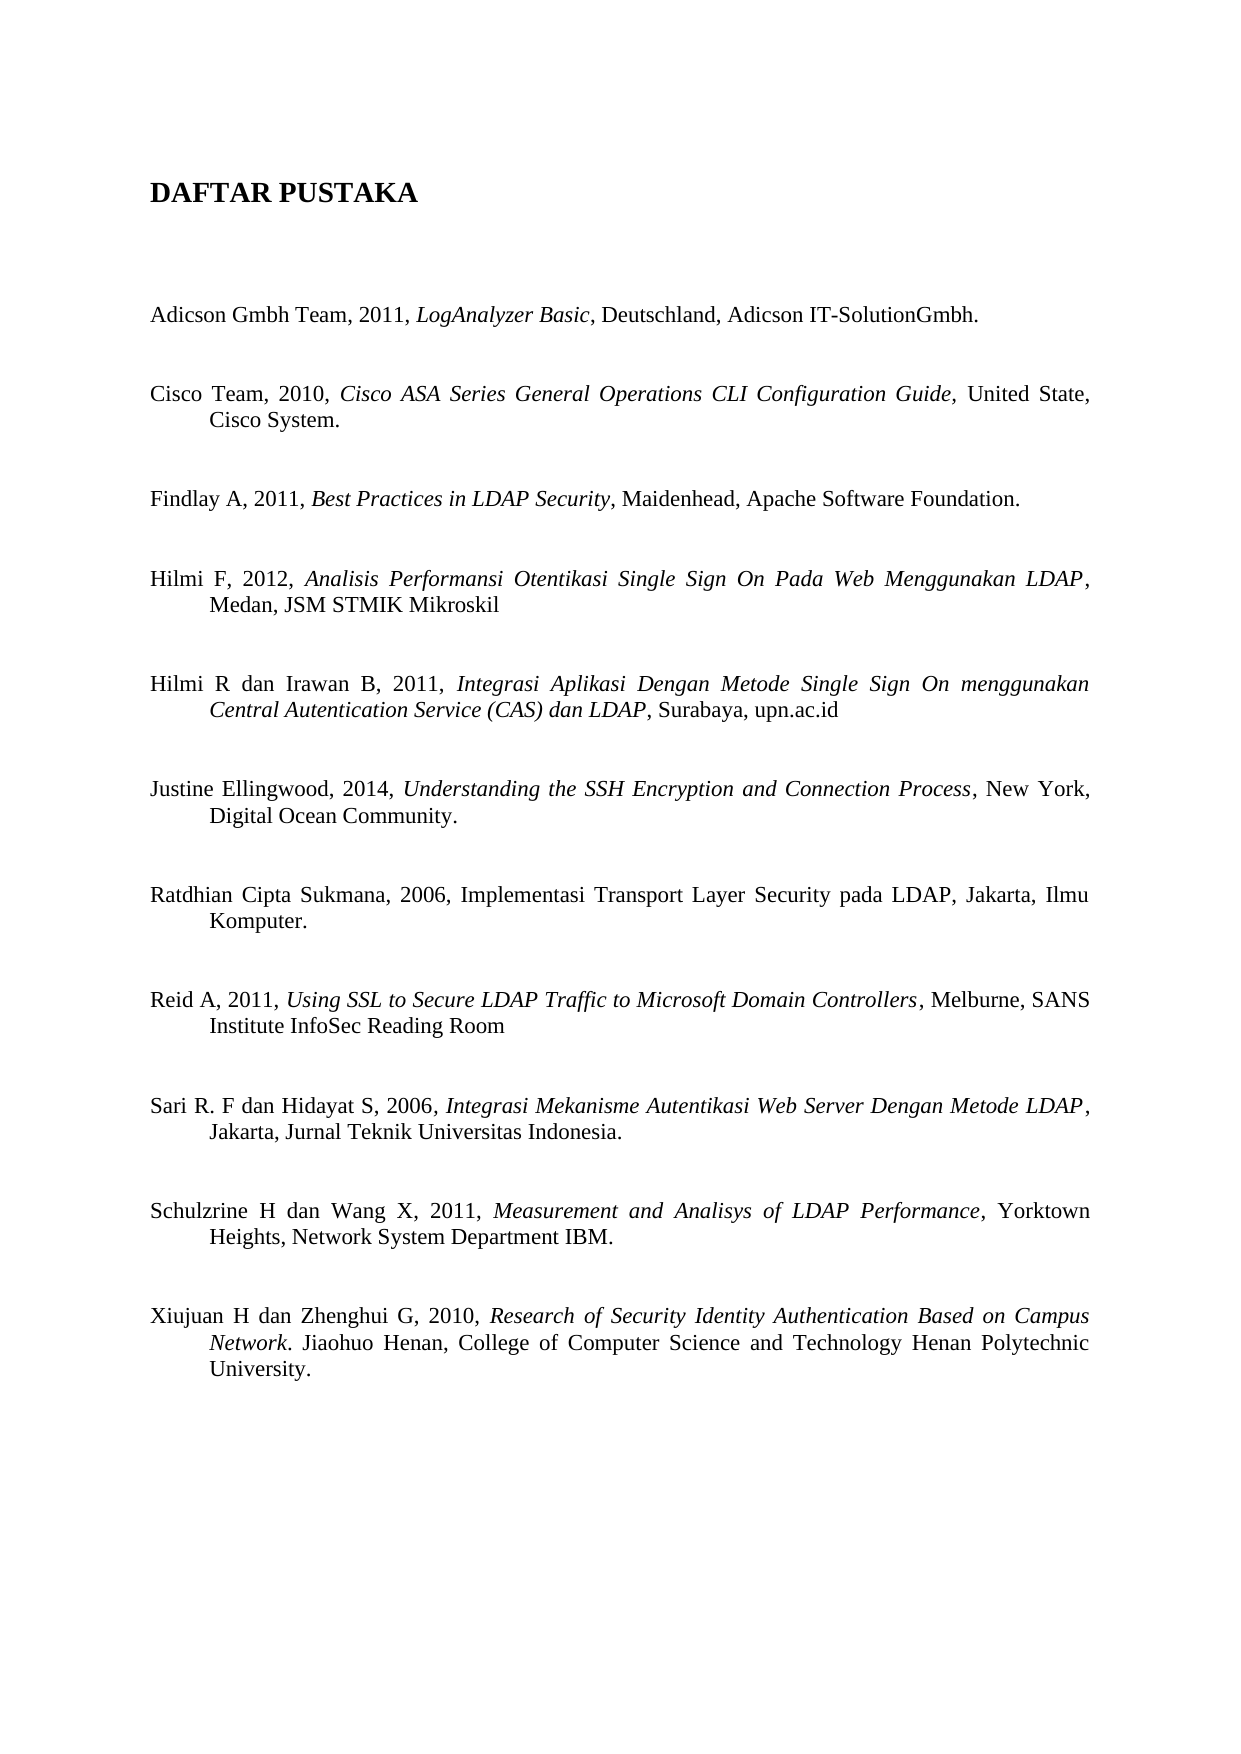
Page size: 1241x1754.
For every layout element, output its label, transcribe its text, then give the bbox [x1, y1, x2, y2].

subtitle DAFTAR PUSTAKA [150, 175, 1090, 208]
text Adicson Gmbh Team, 2011, LogAnalyzer Basic, Deutschland, Adicson IT-SolutionGmbh. [150, 301, 1090, 327]
text Justine Ellingwood, 2014, Understanding the SSH Encryption and Connection Process, New York, Digital Ocean Community. [150, 775, 1090, 828]
text Schulzrine H dan Wang X, 2011, Measurement and Analisys of LDAP Performance, Yorktown Heights, Network System Department IBM. [150, 1197, 1090, 1250]
text Cisco Team, 2010, Cisco ASA Series General Operations CLI Configuration Guide, United State, Cisco System. [150, 380, 1090, 433]
text Hilmi F, 2012, Analisis Performansi Otentikasi Single Sign On Pada Web Menggunakan LDAP, Medan, JSM STMIK Mikroskil [150, 564, 1090, 617]
text Hilmi R dan Irawan B, 2011, Integrasi Aplikasi Dengan Metode Single Sign On menggunakan Central Autentication Service (CAS) dan LDAP, Surabaya, upn.ac.id [150, 670, 1090, 723]
text Reid A, 2011, Using SSL to Secure LDAP Traffic to Microsoft Domain Controllers, Melburne, SANS Institute InfoSec Reading Room [150, 986, 1090, 1039]
text Sari R. F dan Hidayat S, 2006, Integrasi Mekanisme Autentikasi Web Server Dengan Metode LDAP, Jakarta, Jurnal Teknik Universitas Indonesia. [150, 1092, 1090, 1144]
text Xiujuan H dan Zhenghui G, 2010, Research of Security Identity Authentication Based on Campus Network. Jiaohuo Henan, College of Computer Science and Technology Henan Polytechnic University. [150, 1302, 1090, 1382]
text Ratdhian Cipta Sukmana, 2006, Implementasi Transport Layer Security pada LDAP, Jakarta, Ilmu Komputer. [150, 881, 1090, 933]
text Findlay A, 2011, Best Practices in LDAP Security, Maidenhead, Apache Software Foundation. [150, 486, 1090, 512]
